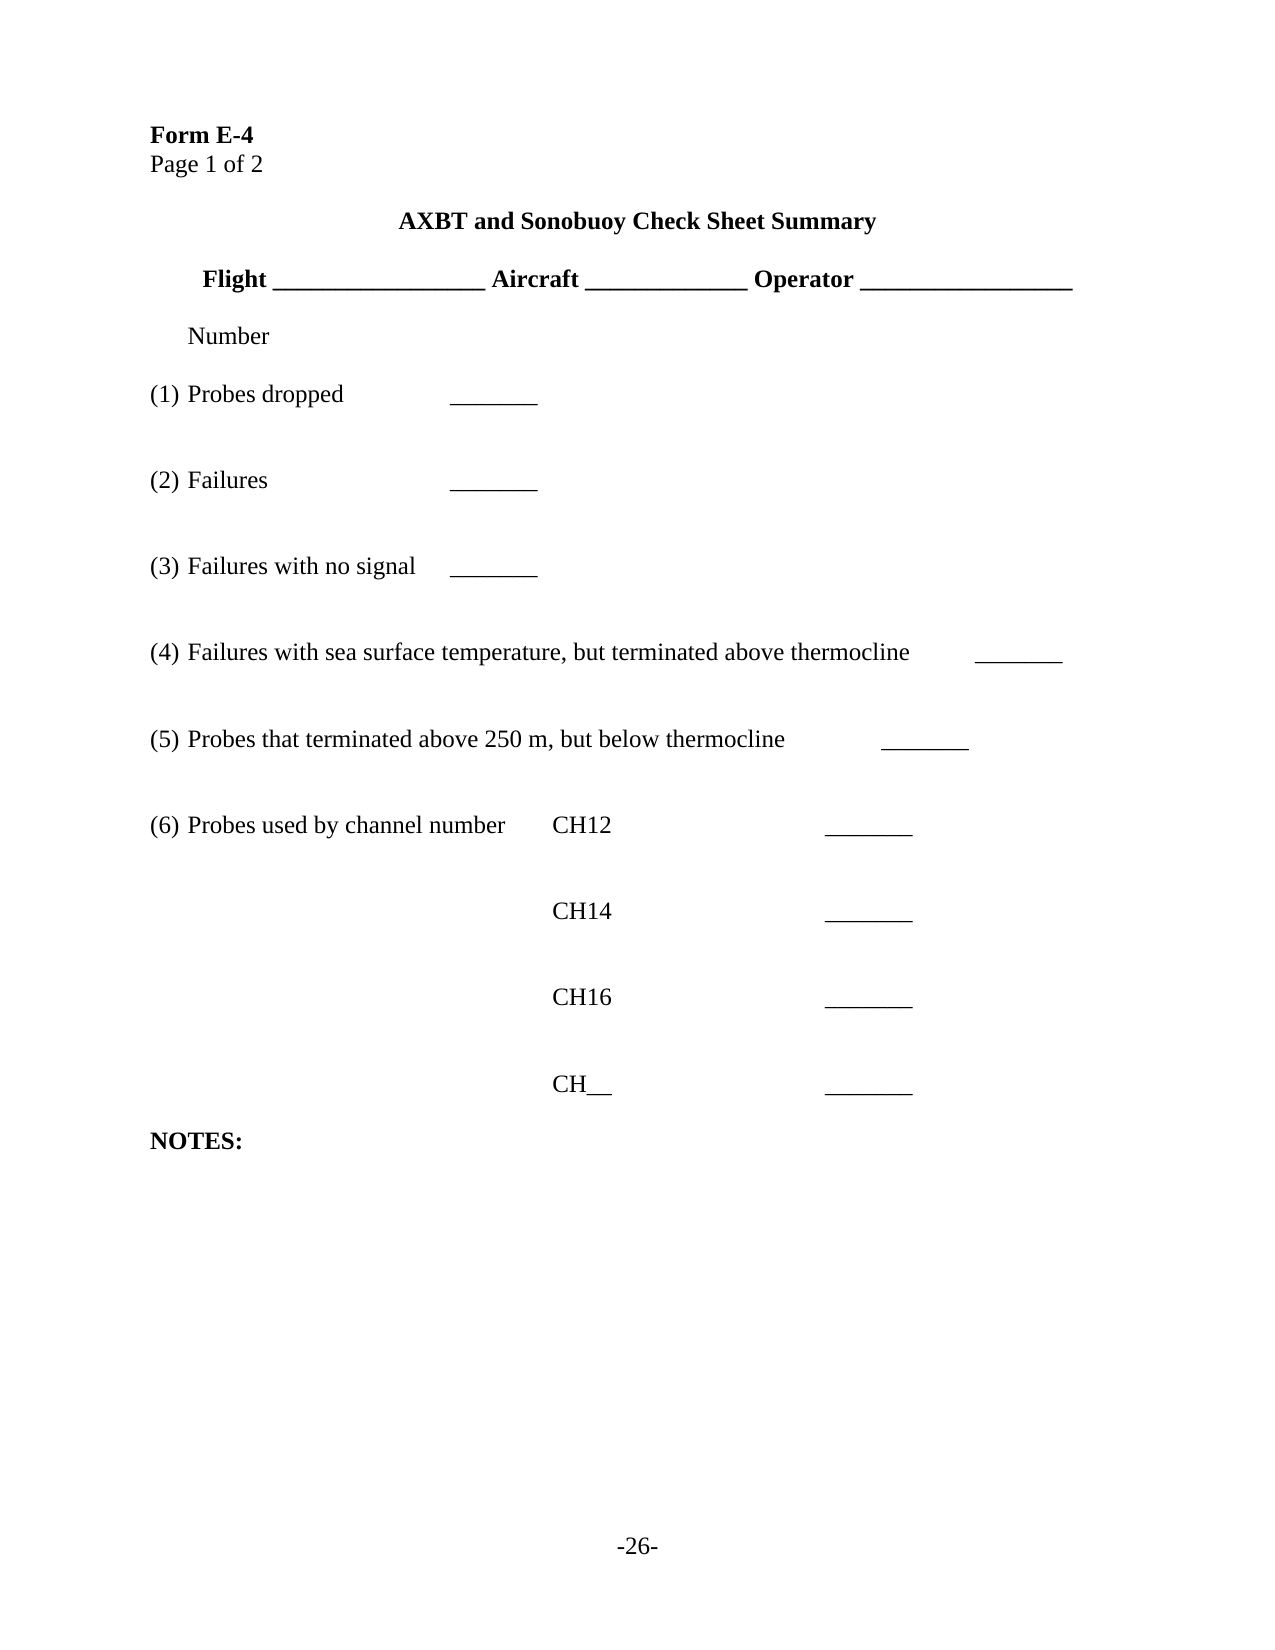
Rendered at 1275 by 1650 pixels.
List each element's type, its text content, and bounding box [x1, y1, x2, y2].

text Form E-4 [150, 120, 1125, 149]
text (3) Failures with no signal _______ [150, 551, 1125, 580]
text Flight _________________ Aircraft _____________ Operator _________________ [150, 264, 1125, 292]
text CH__ _______ [150, 1069, 1125, 1097]
text Number [150, 321, 1125, 350]
text (5) Probes that terminated above 250 m, but below thermocline _______ [150, 724, 1125, 752]
text Page 1 of 2 [150, 149, 1125, 177]
text CH16 _______ [150, 982, 1125, 1011]
text NOTES: [150, 1126, 1125, 1155]
text (6) Probes used by channel number CH12 _______ [150, 810, 1125, 839]
text (2) Failures _______ [150, 465, 1125, 494]
text AXBT and Sonobuoy Check Sheet Summary [150, 206, 1125, 235]
text (1) Probes dropped _______ [150, 379, 1125, 407]
text (4) Failures with sea surface temperature, but terminated above thermocline _______ [150, 637, 1125, 666]
text CH14 _______ [150, 896, 1125, 925]
